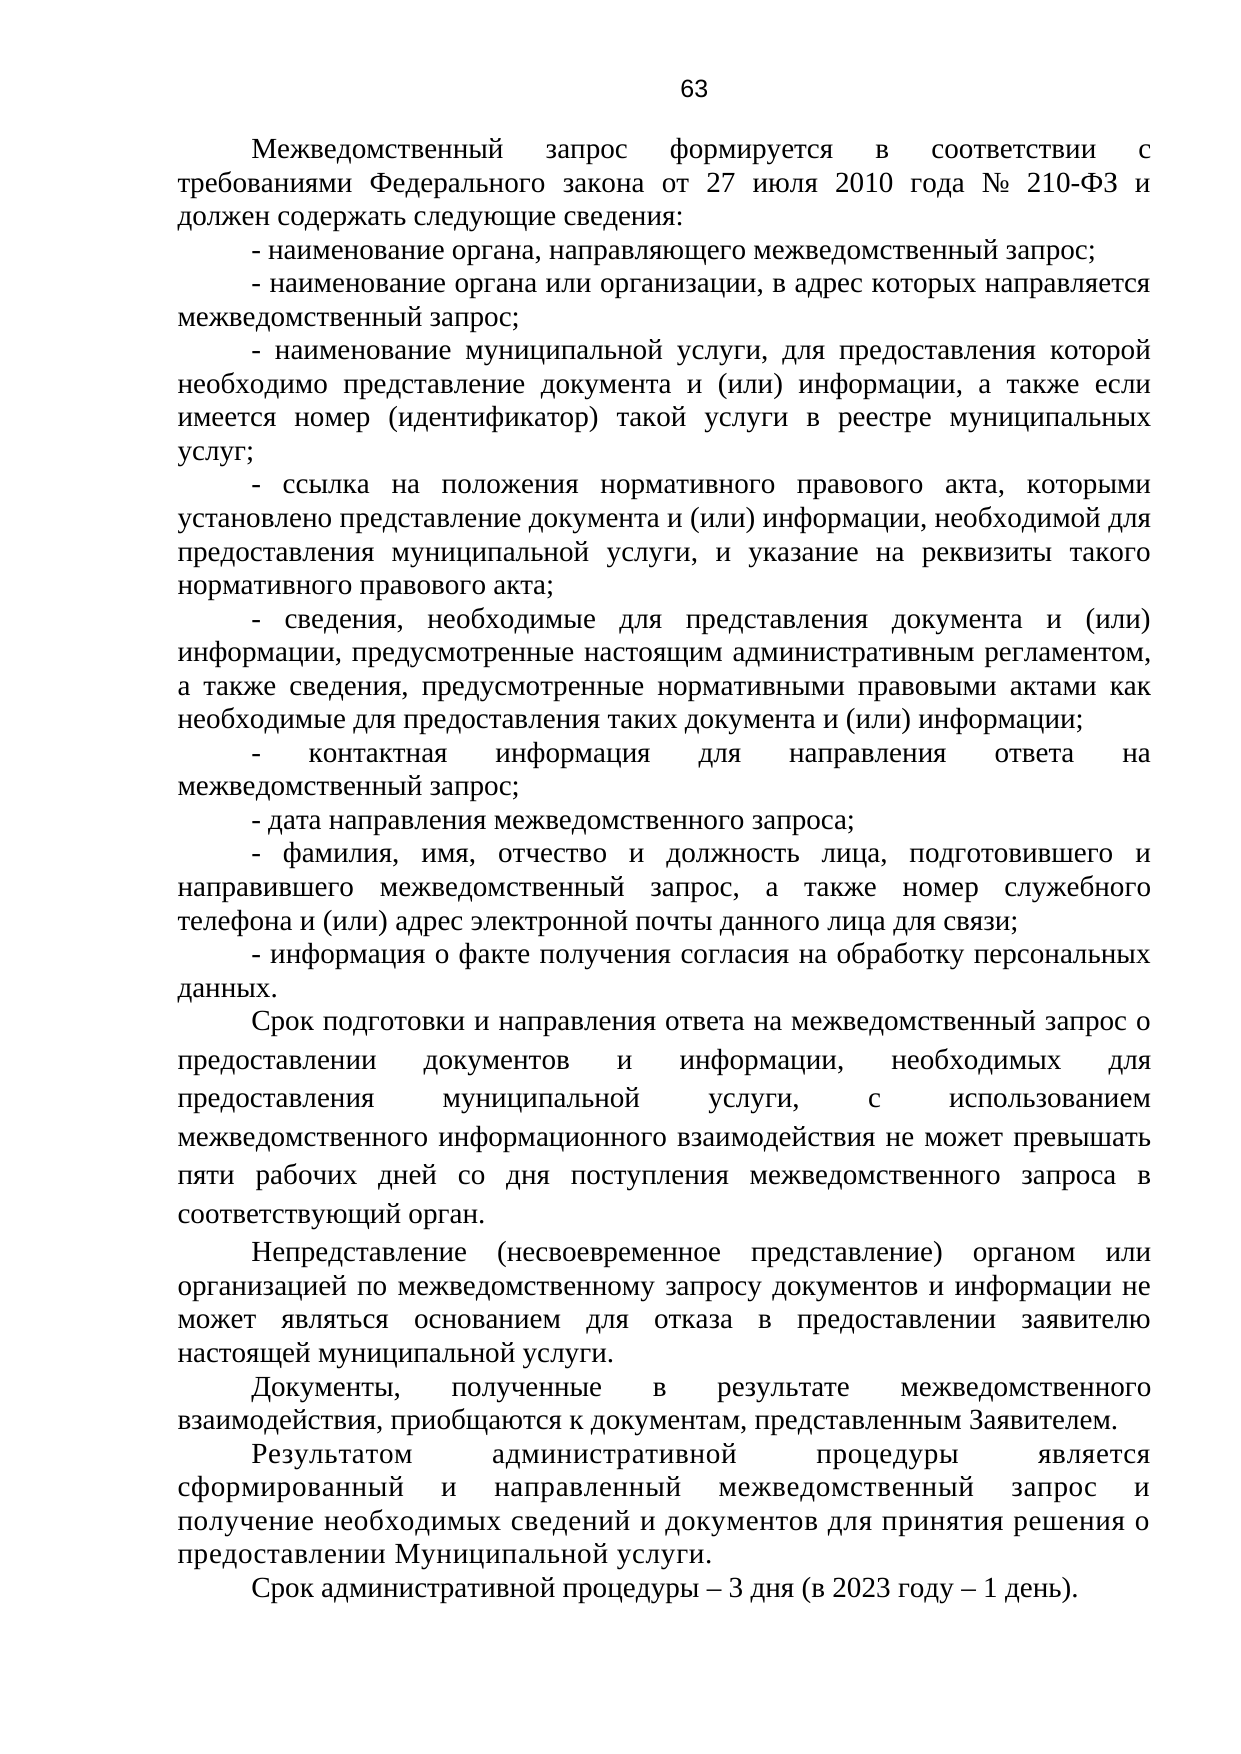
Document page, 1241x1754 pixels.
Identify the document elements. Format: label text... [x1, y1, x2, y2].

text - ссылка на положения нормативного правового акта, которыми установлено представление документа и (или) информации, необходимой для предоставления муниципальной услуги, и указание на реквизиты такого нормативного правового акта; [177, 467, 1152, 601]
text - информация о факте получения согласия на обработку персональных данных. [177, 936, 1152, 1003]
text Документы, полученные в результате межведомственного взаимодействия, приобщаются к документам, представленным Заявителем. [177, 1369, 1152, 1436]
text - фамилия, имя, отчество и должность лица, подготовившего и направившего межведомственный запрос, а также номер служебного телефона и (или) адрес электронной почты данного лица для связи; [177, 836, 1152, 936]
text Срок административной процедуры – 3 дня (в 2023 году – 1 день). [177, 1570, 1152, 1603]
text - наименование органа, направляющего межведомственный запрос; [177, 232, 1152, 265]
text - контактная информация для направления ответа на межведомственный запрос; [177, 735, 1152, 802]
text - наименование органа или организации, в адрес которых направляется межведомственный запрос; [177, 265, 1152, 332]
list Срок подготовки и направления ответа на межведомственный запрос о предоставлении документов и информации, необходимых для предоставления муниципальной услуги, с использованием межведомственного информационного взаимодействия не может превышать пяти рабочих дней со дня поступления межведомственного запроса в соответствующий орган. [177, 1003, 1152, 1229]
text - сведения, необходимые для представления документа и (или) информации, предусмотренные настоящим административным регламентом, а также сведения, предусмотренные нормативными правовыми актами как необходимые для предоставления таких документа и (или) информации; [177, 601, 1152, 735]
text Результатом административной процедуры является сформированный и направленный межведомственный запрос и получение необходимых сведений и документов для принятия решения о предоставлении Муниципальной услуги. [177, 1436, 1152, 1570]
text - наименование муниципальной услуги, для предоставления которой необходимо представление документа и (или) информации, а также если имеется номер (идентификатор) такой услуги в реестре муниципальных услуг; [177, 332, 1152, 467]
text Непредставление (несвоевременное представление) органом или организацией по межведомственному запросу документов и информации не может являться основанием для отказа в предоставлении заявителю настоящей муниципальной услуги. [177, 1234, 1152, 1369]
text Межведомственный запрос формируется в соответствии с требованиями Федерального закона от 27 июля 2010 года № 210-ФЗ и должен содержать следующие сведения: [177, 131, 1152, 232]
text - дата направления межведомственного запроса; [177, 802, 1152, 836]
